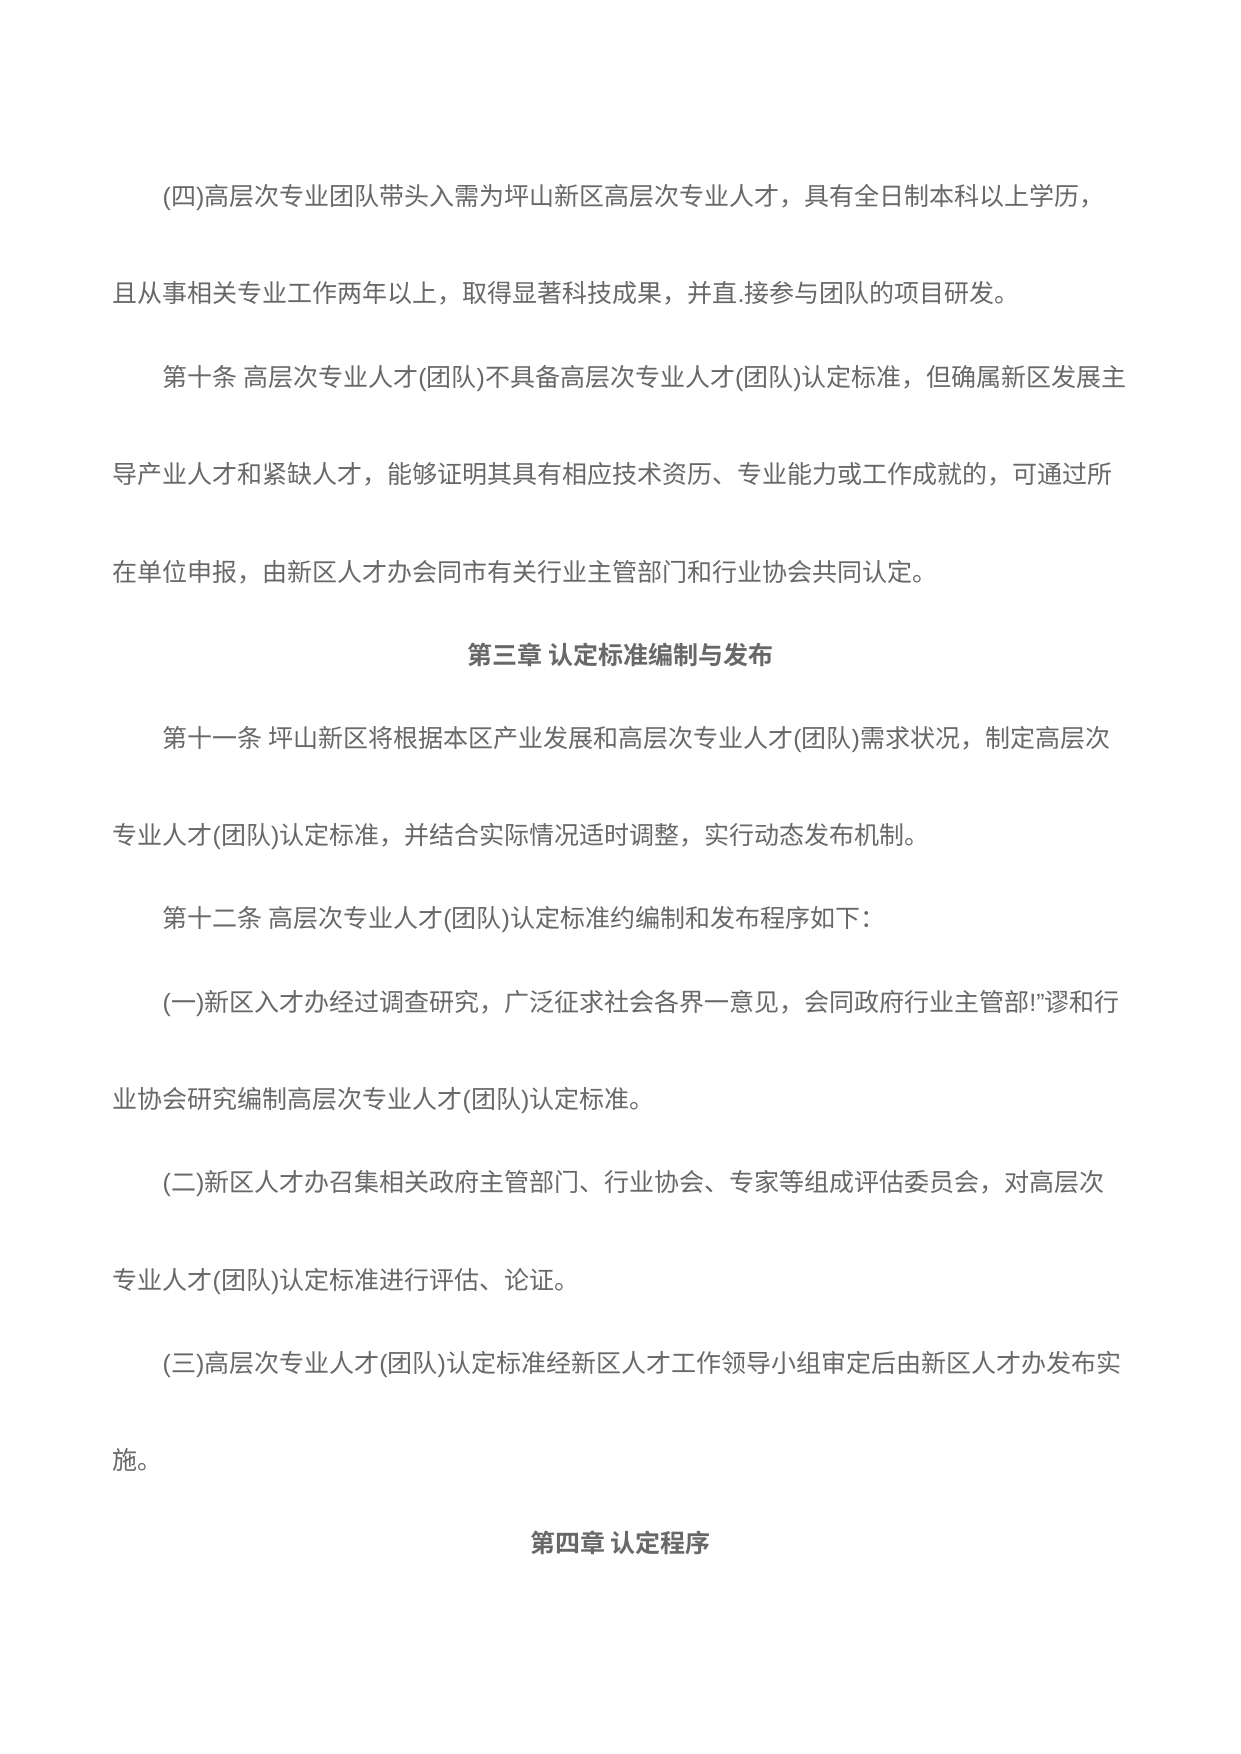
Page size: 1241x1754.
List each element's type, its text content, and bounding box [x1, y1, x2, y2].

text (二)新区人才办召集相关政府主管部门、行业协会、专家等组成评估委员会，对高层次专业人才(团队)认定标准进行评估、论证。 [112, 1148, 1128, 1311]
text 第四章 认定程序 [112, 1509, 1128, 1574]
text 第十一条 坪山新区将根据本区产业发展和高层次专业人才(团队)需求状况，制定高层次专业人才(团队)认定标准，并结合实际情况适时调整，实行动态发布机制。 [112, 704, 1128, 866]
text (三)高层次专业人才(团队)认定标准经新区人才工作领导小组审定后由新区人才办发布实施。 [112, 1329, 1128, 1491]
text 第三章 认定标准编制与发布 [112, 621, 1128, 686]
text (四)高层次专业团队带头入需为坪山新区高层次专业人才，具有全日制本科以上学历，且从事相关专业工作两年以上，取得显著科技成果，并直.接参与团队的项目研发。 [112, 162, 1128, 324]
text 第十二条 高层次专业人才(团队)认定标准约编制和发布程序如下： [112, 884, 1128, 949]
text 第十条 高层次专业人才(团队)不具备高层次专业人才(团队)认定标准，但确属新区发展主导产业人才和紧缺人才，能够证明其具有相应技术资历、专业能力或工作成就的，可通过所在单位申报，由新区人才办会同市有关行业主管部门和行业协会共同认定。 [112, 343, 1128, 603]
text (一)新区入才办经过调查研究，广泛征求社会各界一意见，会同政府行业主管部!”谬和行业协会研究编制高层次专业人才(团队)认定标准。 [112, 968, 1128, 1130]
